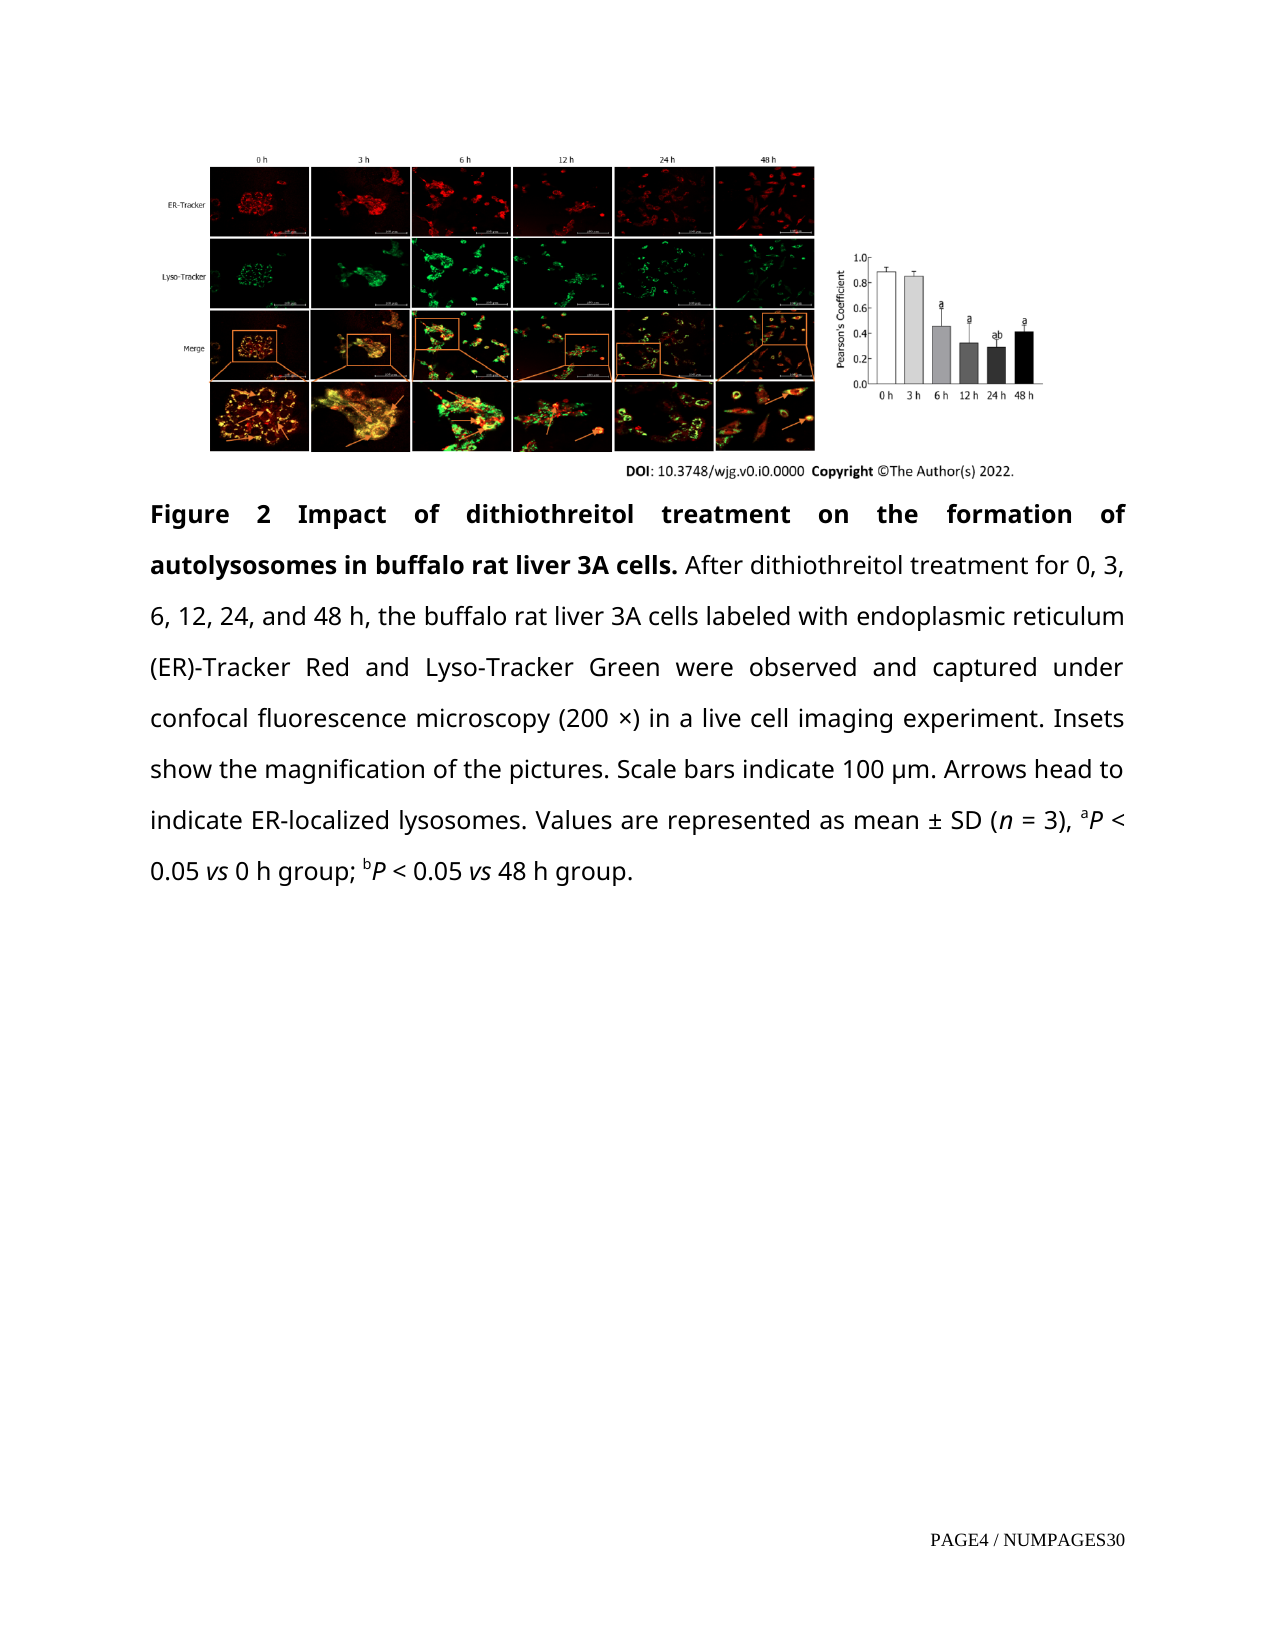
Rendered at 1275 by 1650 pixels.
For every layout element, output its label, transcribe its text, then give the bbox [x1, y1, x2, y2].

text Figure 2 Impact of dithiothreitol treatment on the formation of autolysosomes in buffalo rat liver 3A cells. After dithiothreitol treatment for 0, 3, 6, 12, 24, and 48 h, the buffalo rat liver 3A cells labeled with endoplasmic reticulum (ER)-Tracker Red and Lyso-Tracker Green were observed and captured under confocal fluorescence microscopy (200 ×) in a live cell imaging experiment. Insets show the magnification of the pictures. Scale bars indicate 100 μm. Arrows head to indicate ER-localized lysosomes. Values are represented as mean ± SD (n = 3), aP < 0.05 vs 0 h group; bP < 0.05 vs 48 h group. [150, 497, 1125, 888]
picture [150, 150, 1050, 483]
